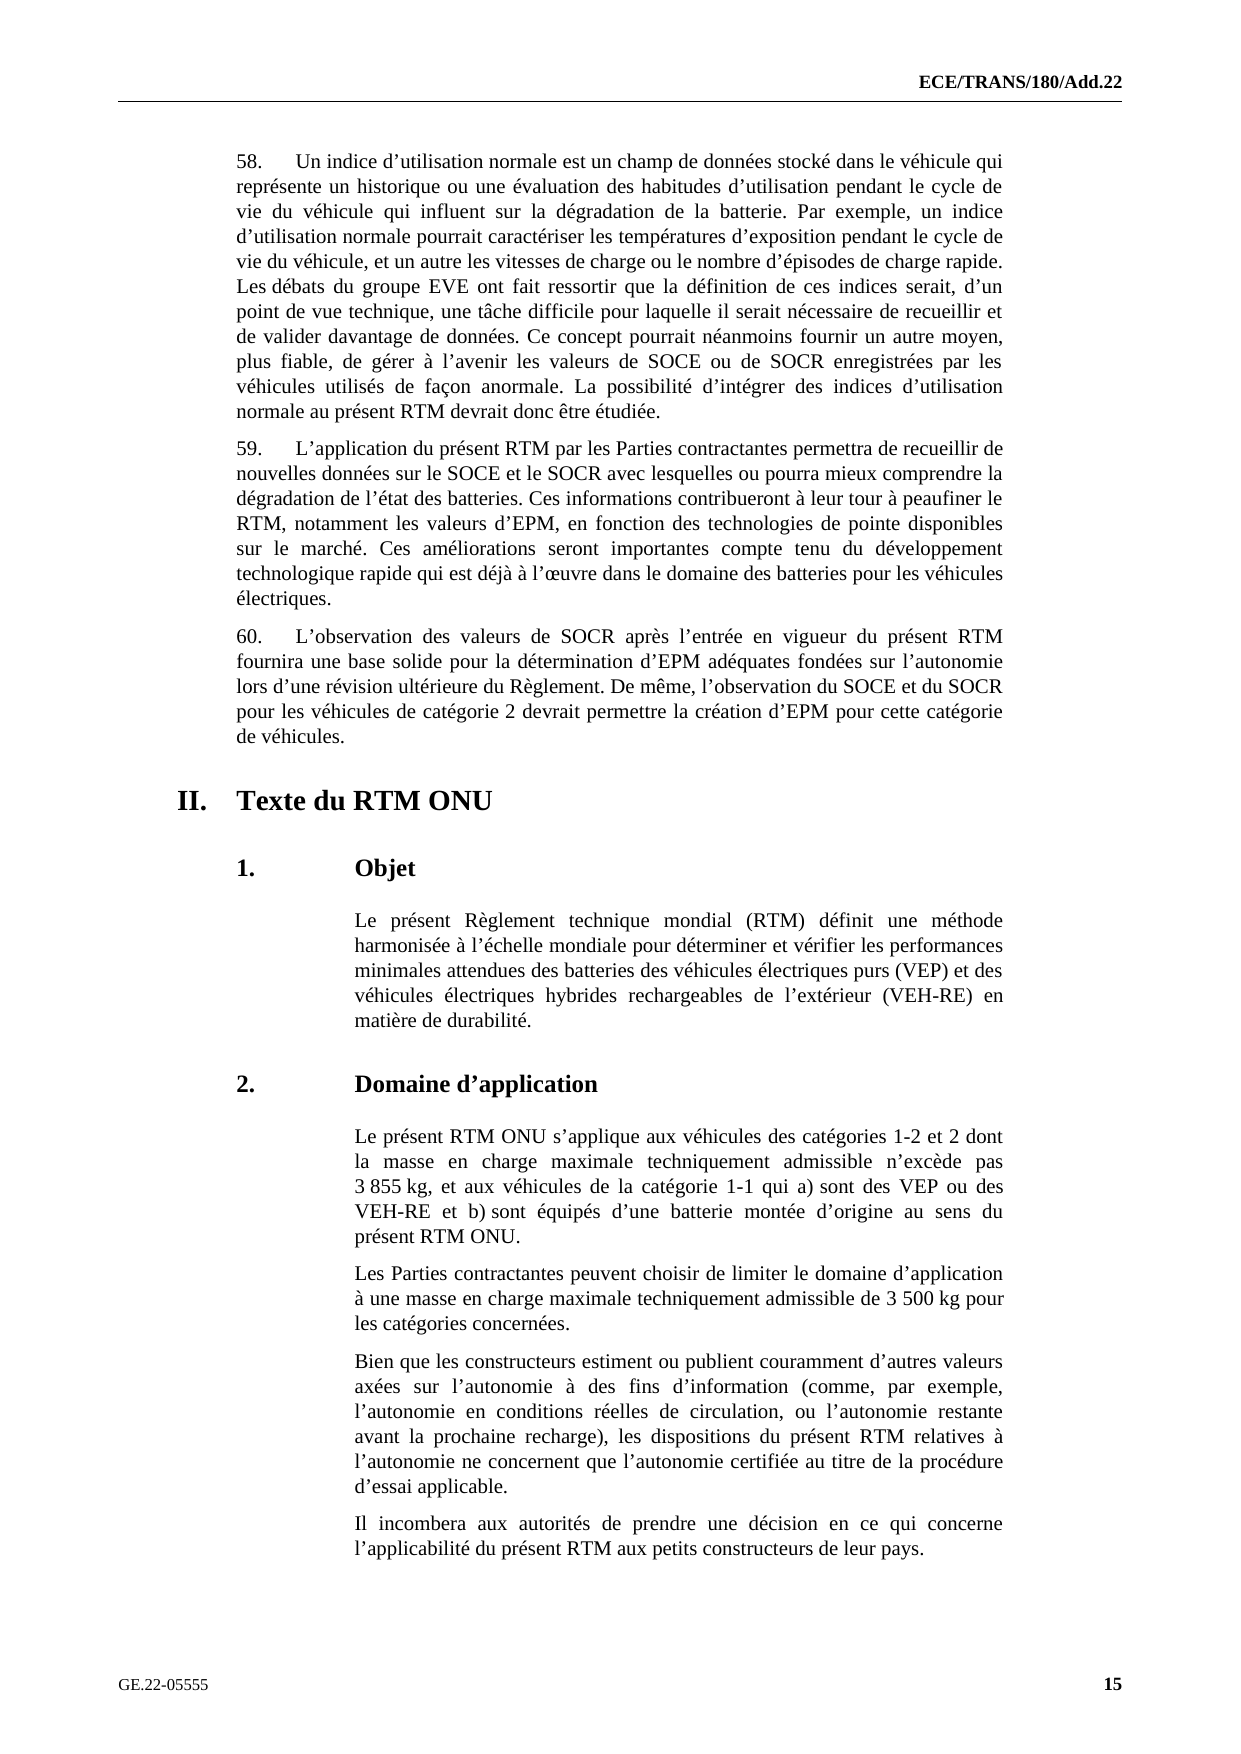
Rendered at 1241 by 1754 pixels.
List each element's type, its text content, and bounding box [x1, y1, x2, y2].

text Le présent RTM ONU s’applique aux véhicules des catégories 1-2 et 2 dont la masse en charge maximale techniquement admissible n’excède pas 3 855 kg, et aux véhicules de la catégorie 1-1 qui a) sont des VEP ou des VEH-RE et b) sont équipés d’une batterie montée d’origine au sens du présent RTM ONU. [354, 1123, 1004, 1248]
text 1. Objet [236, 854, 1004, 882]
text 58. Un indice d’utilisation normale est un champ de données stocké dans le véhicule qui représente un historique ou une évaluation des habitudes d’utilisation pendant le cycle de vie du véhicule qui influent sur la dégradation de la batterie. Par exemple, un indice d’utilisation normale pourrait caractériser les températures d’exposition pendant le cycle de vie du véhicule, et un autre les vitesses de charge ou le nombre d’épisodes de charge rapide. Les débats du groupe EVE ont fait ressortir que la définition de ces indices serait, d’un point de vue technique, une tâche difficile pour laquelle il serait nécessaire de recueillir et de valider davantage de données. Ce concept pourrait néanmoins fournir un autre moyen, plus fiable, de gérer à l’avenir les valeurs de SOCE ou de SOCR enregistrées par les véhicules utilisés de façon anormale. La possibilité d’intégrer des indices d’utilisation normale au présent RTM devrait donc être étudiée. [236, 148, 1004, 423]
text Il incombera aux autorités de prendre une décision en ce qui concerne l’applicabilité du présent RTM aux petits constructeurs de leur pays. [354, 1510, 1004, 1560]
text Le présent Règlement technique mondial (RTM) définit une méthode harmonisée à l’échelle mondiale pour déterminer et vérifier les performances minimales attendues des batteries des véhicules électriques purs (VEP) et des véhicules électriques hybrides rechargeables de l’extérieur (VEH-RE) en matière de durabilité. [354, 907, 1004, 1032]
text Les Parties contractantes peuvent choisir de limiter le domaine d’application à une masse en charge maximale techniquement admissible de 3 500 kg pour les catégories concernées. [354, 1260, 1004, 1335]
text 59. L’application du présent RTM par les Parties contractantes permettra de recueillir de nouvelles données sur le SOCE et le SOCR avec lesquelles ou pourra mieux comprendre la dégradation de l’état des batteries. Ces informations contribueront à leur tour à peaufiner le RTM, notamment les valeurs d’EPM, en fonction des technologies de pointe disponibles sur le marché. Ces améliorations seront importantes compte tenu du développement technologique rapide qui est déjà à l’œuvre dans le domaine des batteries pour les véhicules électriques. [236, 435, 1004, 610]
text 2. Domaine d’application [236, 1069, 1004, 1098]
text 60. L’observation des valeurs de SOCR après l’entrée en vigueur du présent RTM fournira une base solide pour la détermination d’EPM adéquates fondées sur l’autonomie lors d’une révision ultérieure du Règlement. De même, l’observation du SOCE et du SOCR pour les véhicules de catégorie 2 devrait permettre la création d’EPM pour cette catégorie de véhicules. [236, 623, 1004, 748]
text II. Texte du RTM ONU [118, 785, 1004, 816]
text Bien que les constructeurs estiment ou publient couramment d’autres valeurs axées sur l’autonomie à des fins d’information (comme, par exemple, l’autonomie en conditions réelles de circulation, ou l’autonomie restante avant la prochaine recharge), les dispositions du présent RTM relatives à l’autonomie ne concernent que l’autonomie certifiée au titre de la procédure d’essai applicable. [354, 1348, 1004, 1498]
